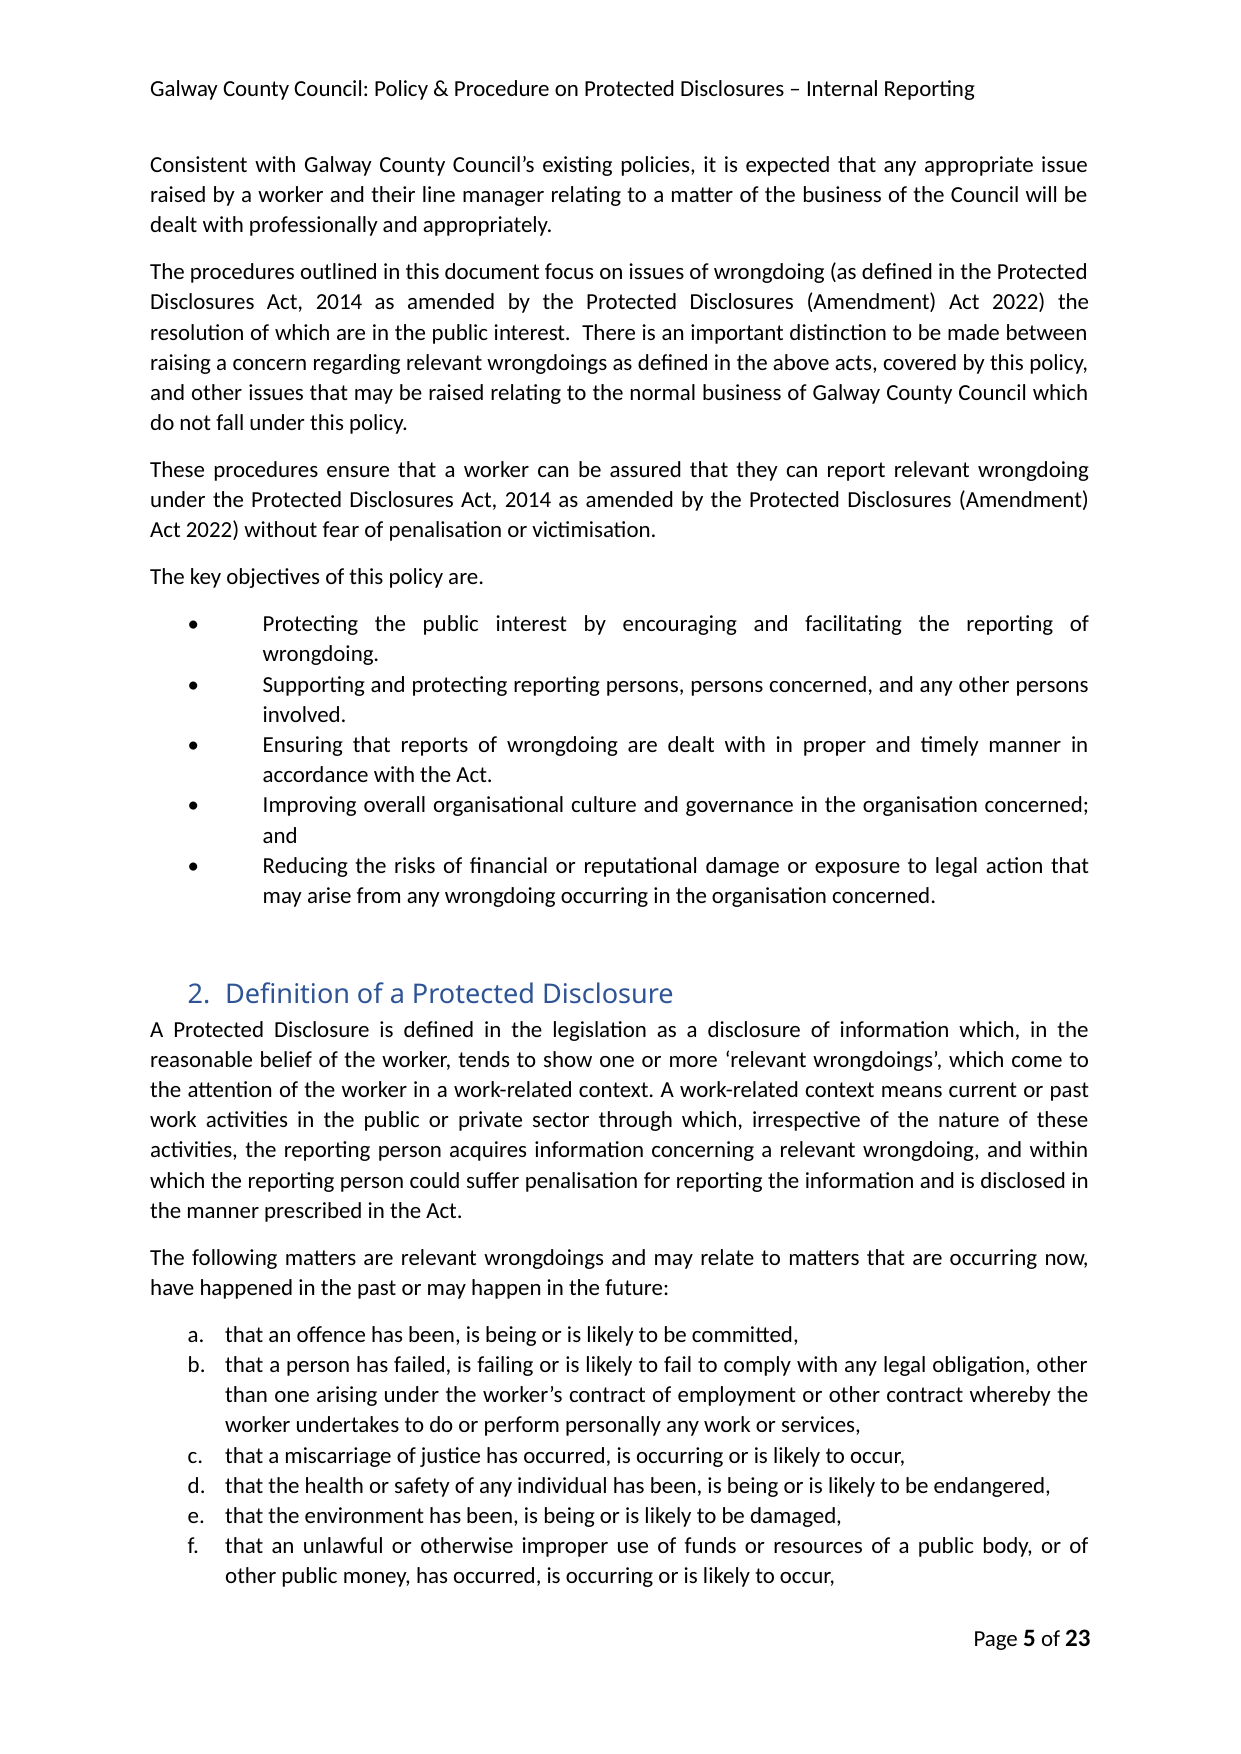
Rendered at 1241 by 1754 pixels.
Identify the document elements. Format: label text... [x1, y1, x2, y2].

list that a miscarriage of justice has occurred, is occurring or is likely to occur, [187, 1441, 1090, 1469]
list that an unlawful or otherwise improper use of funds or resources of a public body, or of other public money, has occurred, is occurring or is likely to occur, [187, 1531, 1090, 1590]
list Reducing the risks of financial or reputational damage or exposure to legal action that may arise from any wrongdoing occurring in the organisation concerned. [187, 851, 1090, 909]
text The following matters are relevant wrongdoings and may relate to matters that are occurring now, have happened in the past or may happen in the future: [150, 1243, 1090, 1301]
text These procedures ensure that a worker can be assured that they can report relevant wrongdoing under the Protected Disclosures Act, 2014 as amended by the Protected Disclosures (Amendment) Act 2022) without fear of penalisation or victimisation. [150, 455, 1090, 544]
list Protecting the public interest by encouraging and facilitating the reporting of wrongdoing. [187, 609, 1090, 668]
text The procedures outlined in this document focus on issues of wrongdoing (as defined in the Protected Disclosures Act, 2014 as amended by the Protected Disclosures (Amendment) Act 2022) the resolution of which are in the public interest. There is an important distinction to be made between raising a concern regarding relevant wrongdoings as defined in the above acts, covered by this policy, and other issues that may be raised relating to the normal business of Galway County Council which do not fall under this policy. [150, 257, 1090, 436]
subtitle Definition of a Protected Disclosure [187, 975, 1090, 1012]
text A Protected Disclosure is defined in the legislation as a disclosure of information which, in the reasonable belief of the worker, tends to show one or more ‘relevant wrongdoings’, which come to the attention of the worker in a work-related context. A work-related context means current or past work activities in the public or private sector through which, irrespective of the nature of these activities, the reporting person acquires information concerning a relevant wrongdoing, and within which the reporting person could suffer penalisation for reporting the information and is disclosed in the manner prescribed in the Act. [150, 1015, 1090, 1224]
text The key objectives of this policy are. [150, 562, 1090, 591]
list Supporting and protecting reporting persons, persons concerned, and any other persons involved. [187, 670, 1090, 728]
list that the environment has been, is being or is likely to be damaged, [187, 1501, 1090, 1529]
text Consistent with Galway County Council’s existing policies, it is expected that any appropriate issue raised by a worker and their line manager relating to a matter of the business of the Council will be dealt with professionally and appropriately. [150, 150, 1090, 238]
list that a person has failed, is failing or is likely to fail to comply with any legal obligation, other than one arising under the worker’s contract of employment or other contract whereby the worker undertakes to do or perform personally any work or services, [187, 1350, 1090, 1439]
list Improving overall organisational culture and governance in the organisation concerned; and [187, 791, 1090, 849]
list that an offence has been, is being or is likely to be committed, [187, 1320, 1090, 1348]
list Ensuring that reports of wrongdoing are dealt with in proper and timely manner in accordance with the Act. [187, 730, 1090, 788]
list that the health or safety of any individual has been, is being or is likely to be endangered, [187, 1471, 1090, 1499]
